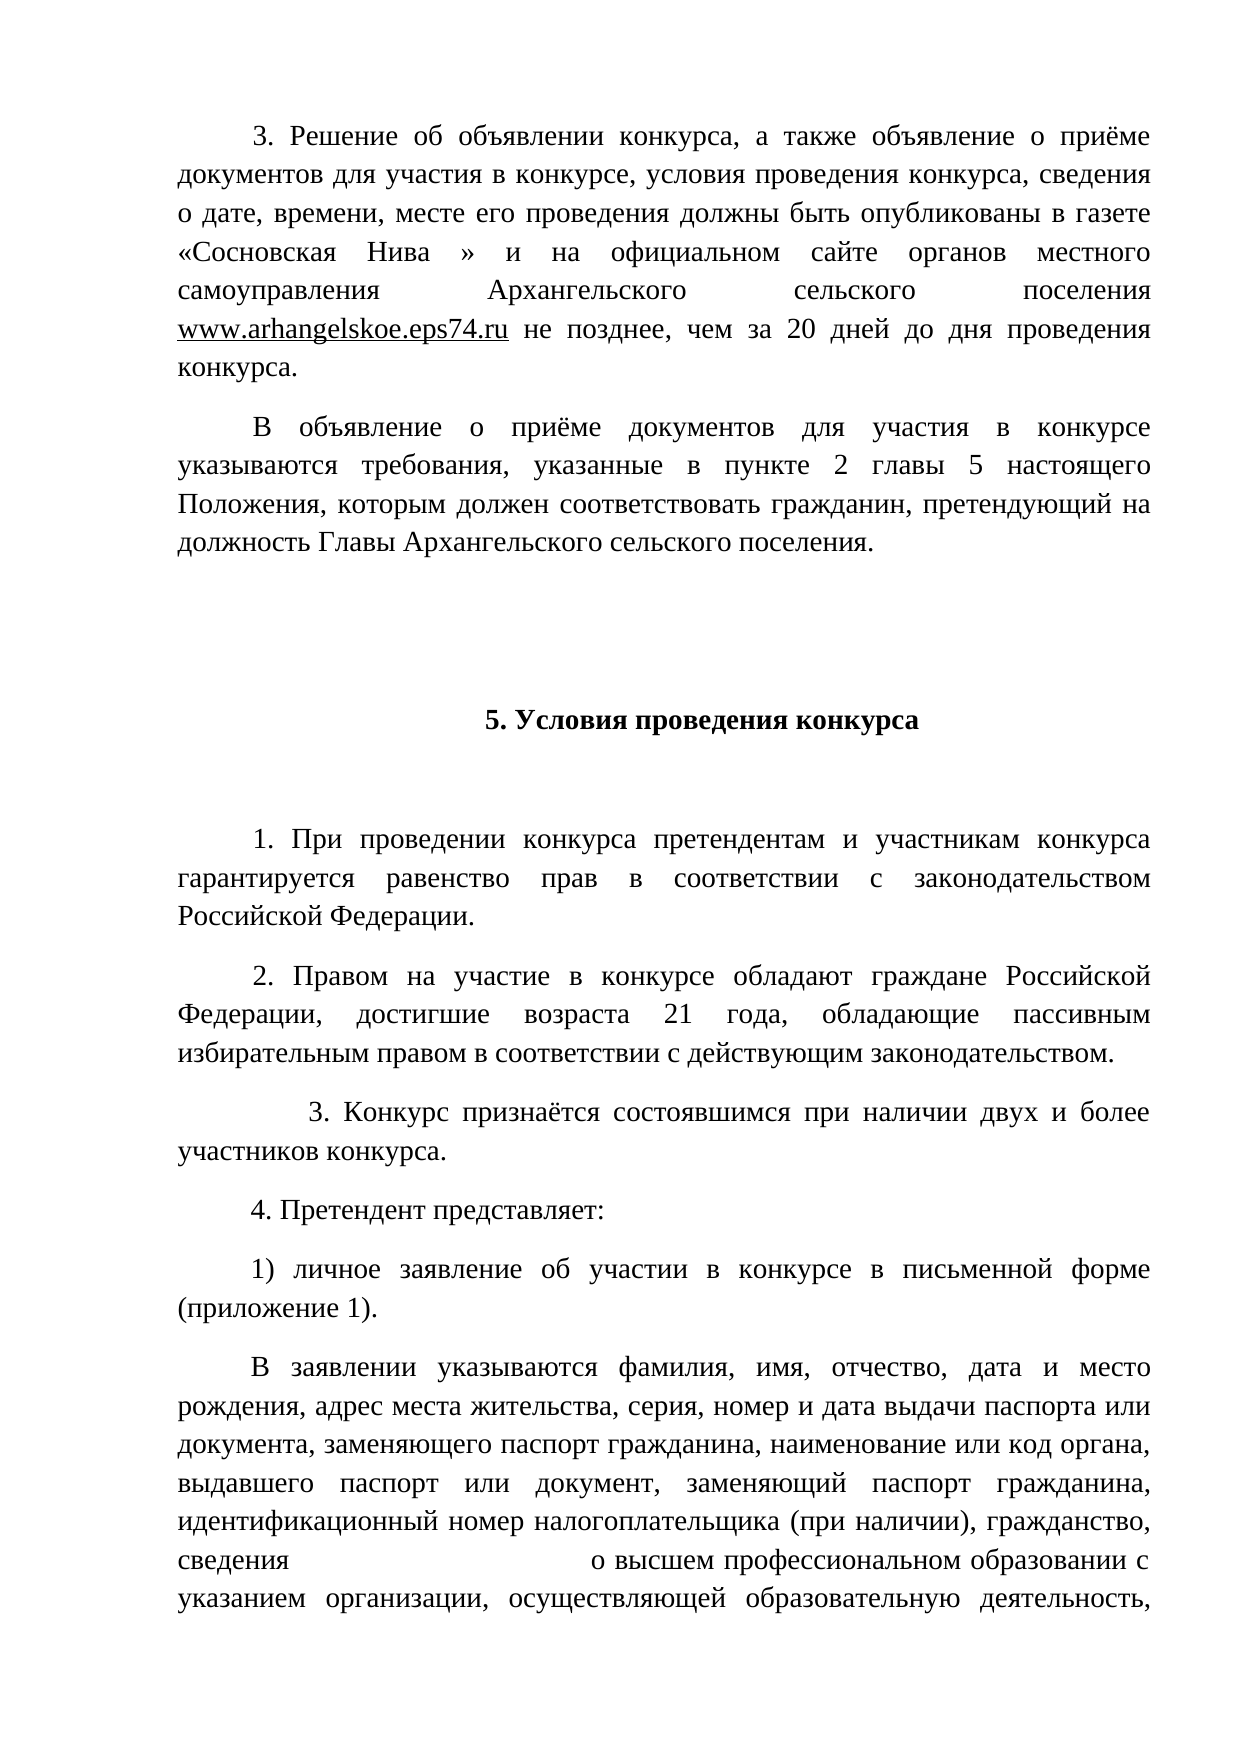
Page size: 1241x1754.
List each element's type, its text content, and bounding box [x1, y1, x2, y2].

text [177, 1349, 1152, 1614]
text 4. Претендент представляет: [177, 1192, 1152, 1226]
text В объявление о приёме документов для участия в конкурсе указываются требования, указанные в пункте 2 главы 5 настоящего Положения, которым должен соответствовать гражданин, претендующий на должность Главы Архангельского сельского поселения. [177, 409, 1152, 558]
text 2. Правом на участие в конкурсе обладают граждане Российской Федерации, достигшие возраста 21 года, обладающие пассивным избирательным правом в соответствии с действующим законодательством. [177, 958, 1152, 1068]
text 1. При проведении конкурса претендентам и участникам конкурса гарантируется равенство прав в соответствии с законодательством Российской Федерации. [177, 821, 1152, 932]
text 5. Условия проведения конкурса [177, 702, 1152, 736]
text 3. Конкурс признаётся состоявшимся при наличии двух и более участников конкурса. [177, 1094, 1152, 1166]
text 1) личное заявление об участии в конкурсе в письменной форме (приложение 1). [177, 1251, 1152, 1323]
text 3. Решение об объявлении конкурса, а также объявление о приёме документов для участия в конкурсе, условия проведения конкурса, сведения о дате, времени, месте его проведения должны быть опубликованы в газете «Сосновская Нива » и на официальном сайте органов местного самоуправления Архангельского сельского поселения www.arhangelskoe.eps74.ru не позднее, чем за 20 дней до дня проведения конкурса. [177, 118, 1152, 383]
